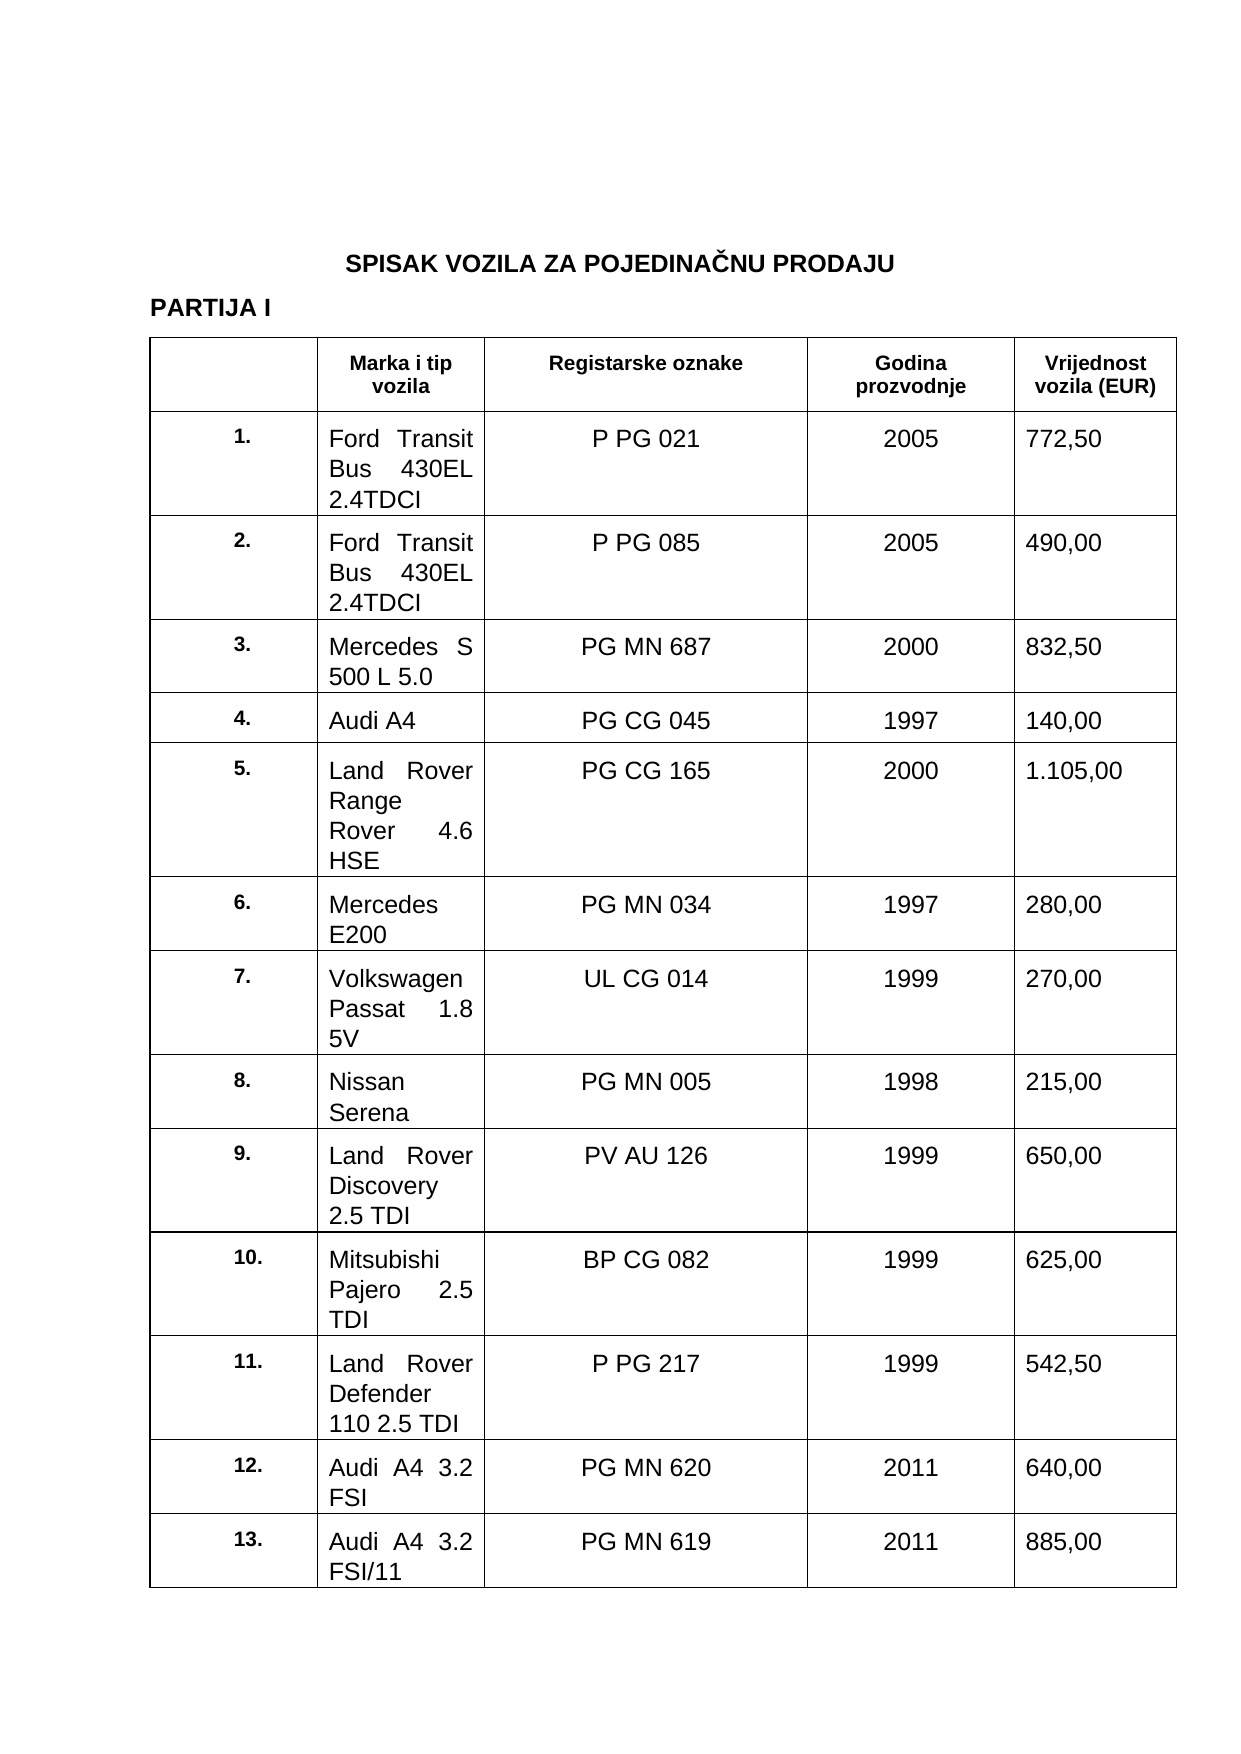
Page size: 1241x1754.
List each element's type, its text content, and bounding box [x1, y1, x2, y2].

table_cell [151, 1055, 317, 1128]
table_header Godina prozvodnje [808, 338, 1014, 411]
table_cell [151, 951, 317, 1054]
table_cell [151, 620, 317, 692]
table_cell BP CG 082 [485, 1233, 807, 1335]
table_cell 1999 [808, 951, 1014, 1054]
table_cell 772,50 [1015, 412, 1176, 515]
table_cell 2011 [808, 1514, 1014, 1587]
table_cell 140,00 [1015, 693, 1176, 742]
table_cell Audi A4 [318, 693, 484, 742]
table_cell 1999 [808, 1336, 1014, 1439]
table_cell Nissan Serena [318, 1055, 484, 1128]
table_cell Mercedes S 500 L 5.0 [318, 620, 484, 692]
table_cell 490,00 [1015, 516, 1176, 618]
table_header Marka i tip vozila [318, 338, 484, 411]
table_cell 640,00 [1015, 1440, 1176, 1513]
table_cell 280,00 [1015, 877, 1176, 950]
table_cell Volkswagen Passat 1.8 5V [318, 951, 484, 1054]
table_cell [151, 1440, 317, 1513]
table_cell PG CG 165 [485, 743, 807, 876]
table_cell 1.105,00 [1015, 743, 1176, 876]
table_cell P PG 217 [485, 1336, 807, 1439]
table_cell [151, 1336, 317, 1439]
table_cell PG MN 619 [485, 1514, 807, 1587]
table_cell 885,00 [1015, 1514, 1176, 1587]
table_cell PG MN 005 [485, 1055, 807, 1128]
table_cell PG MN 620 [485, 1440, 807, 1513]
table_cell [151, 1233, 317, 1335]
table_cell 542,50 [1015, 1336, 1176, 1439]
table_cell PG CG 045 [485, 693, 807, 742]
table_cell 625,00 [1015, 1233, 1176, 1335]
table_cell 650,00 [1015, 1129, 1176, 1231]
table_cell Ford Transit Bus 430EL 2.4TDCI [318, 412, 484, 515]
table_cell [151, 877, 317, 950]
table_cell P PG 085 [485, 516, 807, 618]
table_cell Audi A4 3.2 FSI/11 [318, 1514, 484, 1587]
table_cell 215,00 [1015, 1055, 1176, 1128]
table_cell 1998 [808, 1055, 1014, 1128]
table_cell 2005 [808, 516, 1014, 618]
table_cell Mercedes E200 [318, 877, 484, 950]
table_cell [151, 516, 317, 618]
table_cell 2011 [808, 1440, 1014, 1513]
table_header Vrijednost vozila (EUR) [1015, 338, 1176, 411]
table_cell PG MN 034 [485, 877, 807, 950]
table_cell P PG 021 [485, 412, 807, 515]
table_cell 1999 [808, 1129, 1014, 1231]
table_cell [151, 743, 317, 876]
table_cell 2000 [808, 743, 1014, 876]
table_cell Land Rover Range Rover 4.6 HSE [318, 743, 484, 876]
table_cell 832,50 [1015, 620, 1176, 692]
text SPISAK VOZILA ZA POJEDINAČNU PRODAJU [150, 249, 1090, 277]
table_cell Mitsubishi Pajero 2.5 TDI [318, 1233, 484, 1335]
text PARTIJA I [150, 293, 1090, 322]
table_header Registarske oznake [485, 338, 807, 411]
table_cell 1997 [808, 877, 1014, 950]
table_cell [151, 412, 317, 515]
table_cell 2000 [808, 620, 1014, 692]
table_cell [151, 1514, 317, 1587]
table_cell [151, 1129, 317, 1231]
table_cell Land Rover Defender 110 2.5 TDI [318, 1336, 484, 1439]
table_cell Land Rover Discovery 2.5 TDI [318, 1129, 484, 1231]
table_cell UL CG 014 [485, 951, 807, 1054]
table_cell [151, 693, 317, 742]
table_header [151, 338, 317, 411]
table_cell PG MN 687 [485, 620, 807, 692]
table_cell PV AU 126 [485, 1129, 807, 1231]
table_cell 1999 [808, 1233, 1014, 1335]
table_cell 270,00 [1015, 951, 1176, 1054]
table_cell Audi A4 3.2 FSI [318, 1440, 484, 1513]
table_cell 1997 [808, 693, 1014, 742]
table_cell Ford Transit Bus 430EL 2.4TDCI [318, 516, 484, 618]
table_cell 2005 [808, 412, 1014, 515]
